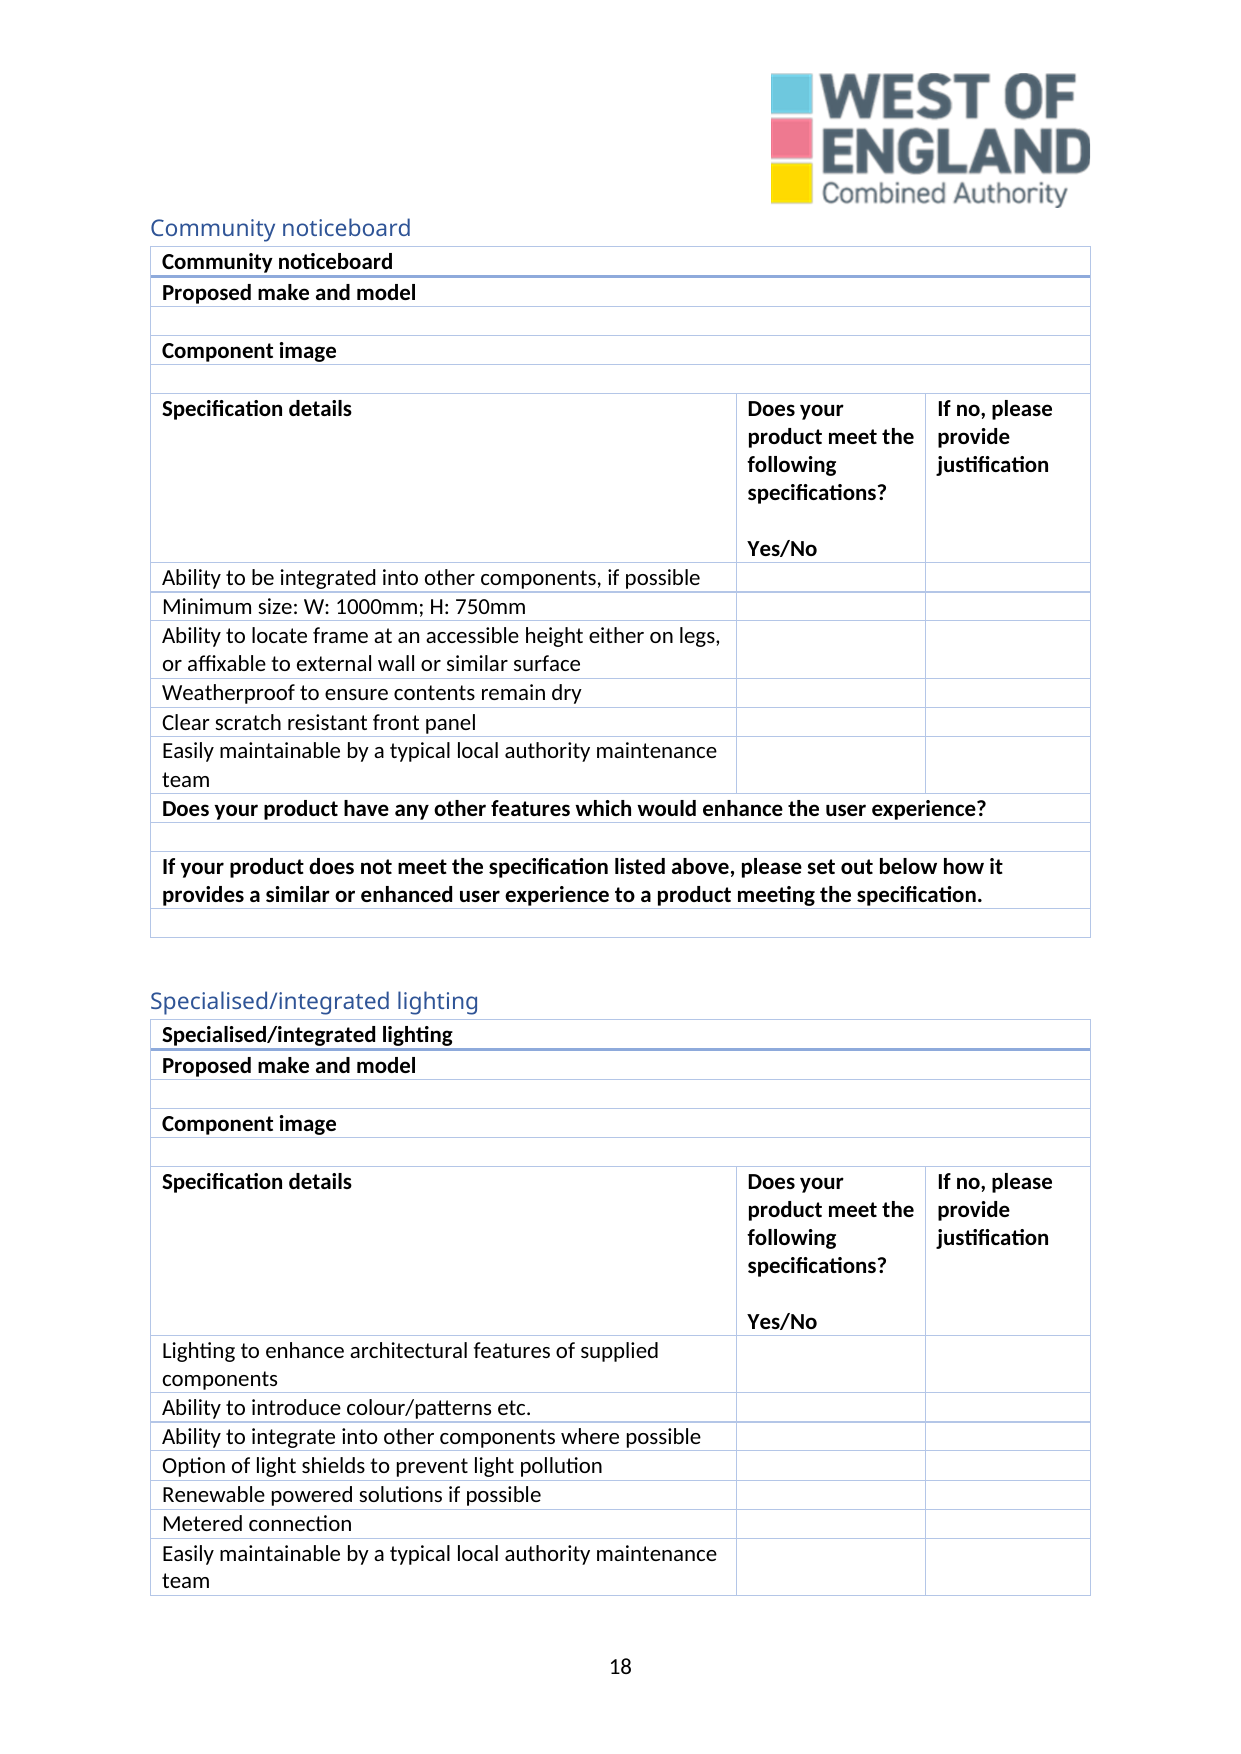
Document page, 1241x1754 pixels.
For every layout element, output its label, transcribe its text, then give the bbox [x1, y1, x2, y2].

table_cell Proposed make and model [151, 278, 1090, 306]
table_cell Component image [151, 1109, 1090, 1137]
table_cell [926, 679, 1090, 707]
table_cell Renewable powered solutions if possible [151, 1481, 736, 1508]
table_cell Minimum size: W: 1000mm; H: 750mm [151, 593, 736, 620]
table_cell [737, 1336, 925, 1392]
table_cell [926, 1336, 1090, 1392]
table_cell [737, 593, 925, 620]
table_cell Ability to integrate into other components where possible [151, 1423, 736, 1450]
table_cell [926, 563, 1090, 591]
table_cell [926, 1481, 1090, 1508]
table_cell Component image [151, 336, 1090, 364]
table_cell [737, 1539, 925, 1595]
table_cell [151, 307, 1090, 335]
table_cell Ability to be integrated into other components, if possible [151, 563, 736, 591]
table_cell Does your product meet the following specifications? Yes/No [737, 394, 925, 562]
table_cell [737, 1510, 925, 1538]
table_cell Lighting to enhance architectural features of supplied components [151, 1336, 736, 1392]
table_cell [737, 1451, 925, 1479]
table_cell Specification details [151, 394, 736, 562]
table_cell Does your product meet the following specifications? Yes/No [737, 1167, 925, 1335]
table_cell Does your product have any other features which would enhance the user experience? [151, 794, 1090, 822]
table_cell Option of light shields to prevent light pollution [151, 1451, 736, 1479]
table_header Specialised/integrated lighting [151, 1020, 1090, 1048]
table_cell Metered connection [151, 1510, 736, 1538]
table_cell If no, please provide justification [926, 1167, 1090, 1335]
table_cell [926, 1393, 1090, 1421]
table_cell [737, 679, 925, 707]
table_cell [926, 737, 1090, 793]
table_cell [926, 593, 1090, 620]
table_cell [926, 1510, 1090, 1538]
table_cell [737, 1423, 925, 1450]
table_cell [926, 1451, 1090, 1479]
table_cell Ability to introduce colour/patterns etc. [151, 1393, 736, 1421]
table_cell Clear scratch resistant front panel [151, 708, 736, 736]
table_cell [737, 708, 925, 736]
table_cell [151, 909, 1090, 937]
table_cell Proposed make and model [151, 1051, 1090, 1079]
table_cell Easily maintainable by a typical local authority maintenance team [151, 1539, 736, 1595]
table_cell Easily maintainable by a typical local authority maintenance team [151, 737, 736, 793]
subtitle Specialised/integrated lighting [150, 985, 1090, 1016]
table_cell [926, 621, 1090, 677]
table_cell [926, 1423, 1090, 1450]
table_cell [737, 563, 925, 591]
table_cell [926, 708, 1090, 736]
subtitle Community noticeboard [150, 212, 1090, 243]
table_cell [151, 1080, 1090, 1108]
table_cell [151, 1138, 1090, 1166]
table_cell If no, please provide justification [926, 394, 1090, 562]
table_cell [737, 1481, 925, 1508]
table_cell [151, 365, 1090, 393]
picture [771, 73, 1091, 208]
table_cell If your product does not meet the specification listed above, please set out below how it provides a similar or enhanced user experience to a product meeting the specification. [151, 852, 1090, 908]
table_cell [737, 737, 925, 793]
table_cell Weatherproof to ensure contents remain dry [151, 679, 736, 707]
table_header Community noticeboard [151, 247, 1090, 275]
table_cell [737, 621, 925, 677]
table_cell [737, 1393, 925, 1421]
table_cell Specification details [151, 1167, 736, 1335]
table_cell Ability to locate frame at an accessible height either on legs, or affixable to external wall or similar surface [151, 621, 736, 677]
table_cell [926, 1539, 1090, 1595]
table_cell [151, 823, 1090, 851]
